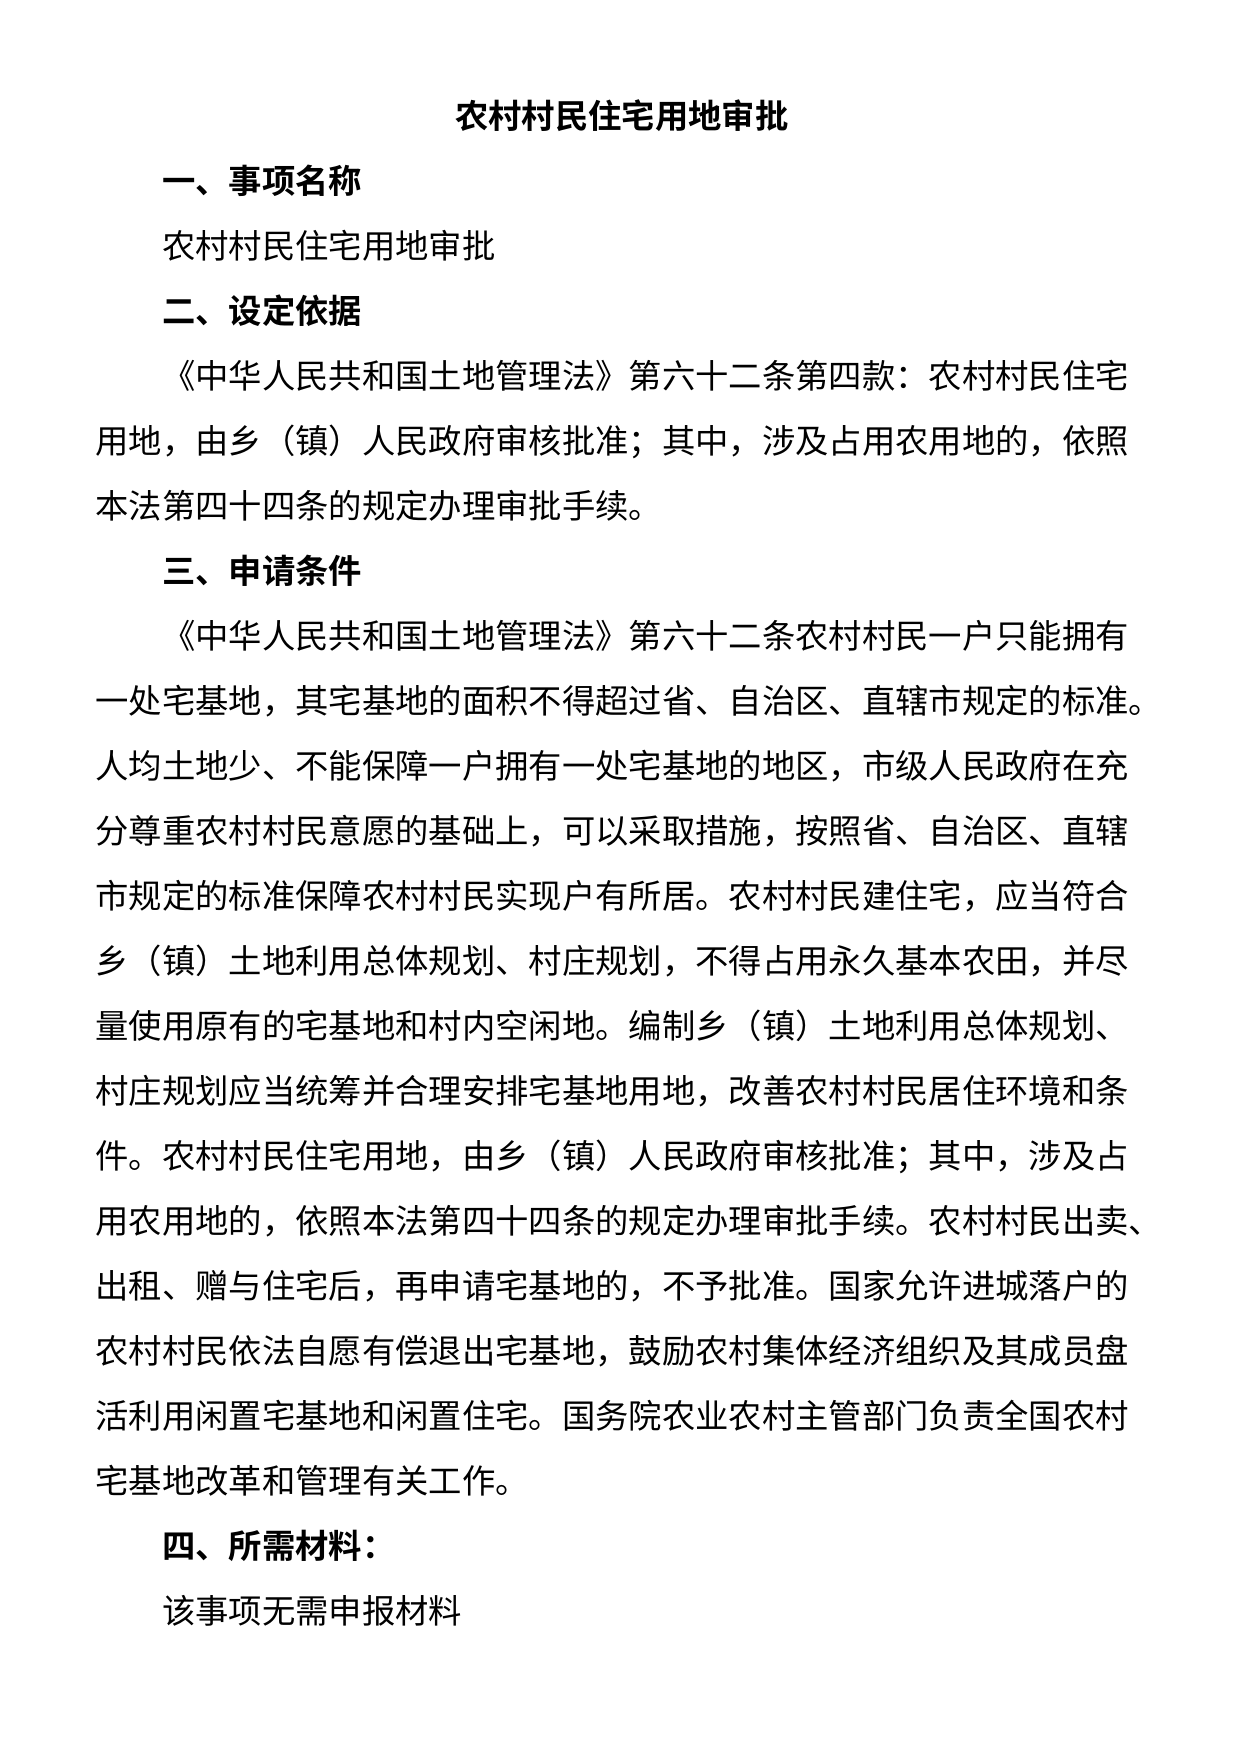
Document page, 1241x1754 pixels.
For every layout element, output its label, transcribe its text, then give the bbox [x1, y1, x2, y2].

text 二、设定依据 [95, 277, 1148, 342]
text 农村村民住宅用地审批 [95, 212, 1148, 277]
text 《中华人民共和国土地管理法》第六十二条农村村民一户只能拥有一处宅基地，其宅基地的面积不得超过省、自治区、直辖市规定的标准。人均土地少、不能保障一户拥有一处宅基地的地区，市级人民政府在充分尊重农村村民意愿的基础上，可以采取措施，按照省、自治区、直辖市规定的标准保障农村村民实现户有所居。农村村民建住宅，应当符合乡（镇）土地利用总体规划、村庄规划，不得占用永久基本农田，并尽量使用原有的宅基地和村内空闲地。编制乡（镇）土地利用总体规划、村庄规划应当统筹并合理安排宅基地用地，改善农村村民居住环境和条件。农村村民住宅用地，由乡（镇）人民政府审核批准；其中，涉及占用农用地的，依照本法第四十四条的规定办理审批手续。农村村民出卖、出租、赠与住宅后，再申请宅基地的，不予批准。国家允许进城落户的农村村民依法自愿有偿退出宅基地，鼓励农村集体经济组织及其成员盘活利用闲置宅基地和闲置住宅。国务院农业农村主管部门负责全国农村宅基地改革和管理有关工作。 [95, 602, 1148, 1512]
text 四、所需材料： [95, 1512, 1148, 1577]
text 农村村民住宅用地审批 [95, 82, 1148, 147]
text 该事项无需申报材料 [95, 1577, 1148, 1642]
text 《中华人民共和国土地管理法》第六十二条第四款：农村村民住宅用地，由乡（镇）人民政府审核批准；其中，涉及占用农用地的，依照本法第四十四条的规定办理审批手续。 [95, 342, 1148, 537]
text 三、申请条件 [95, 537, 1148, 602]
text 一、事项名称 [95, 147, 1148, 212]
